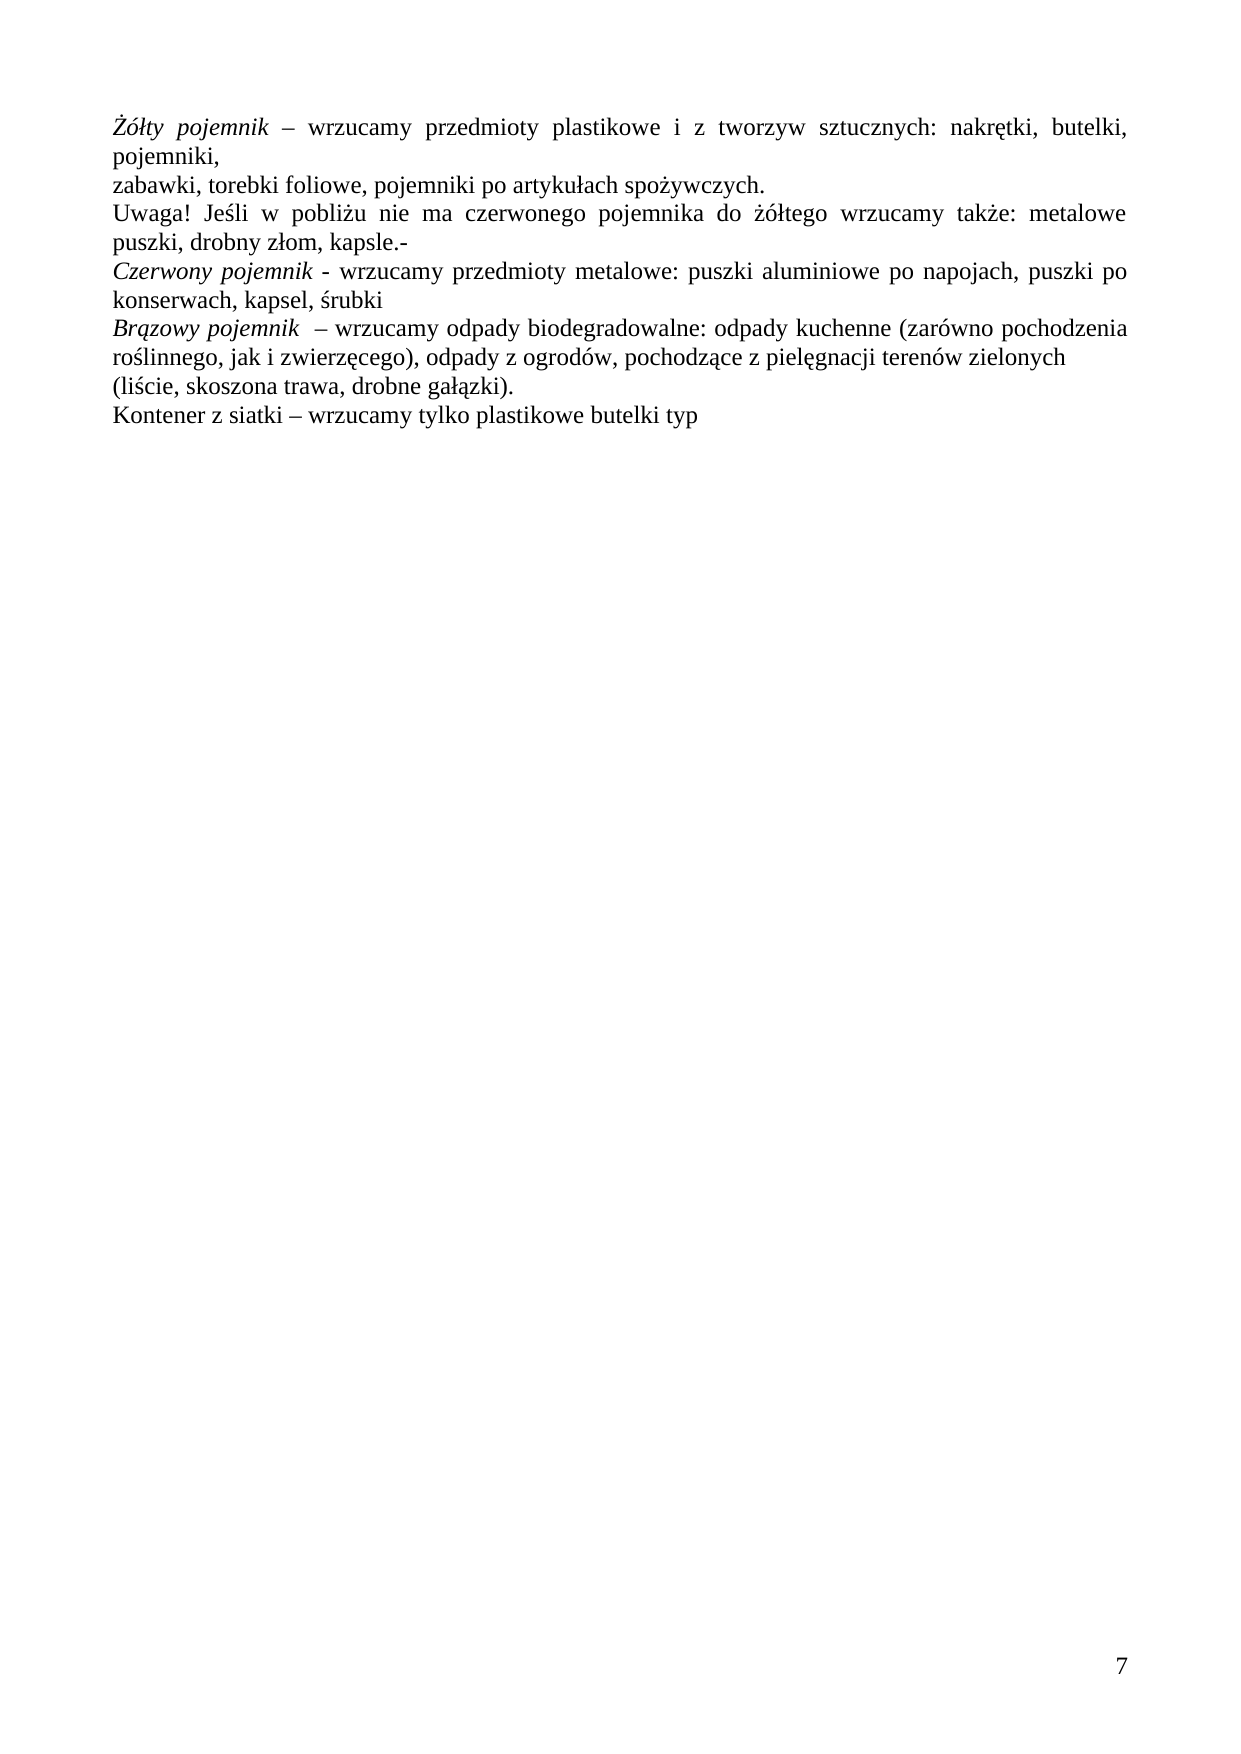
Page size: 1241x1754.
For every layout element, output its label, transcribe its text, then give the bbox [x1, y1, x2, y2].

text Czerwony pojemnik - wrzucamy przedmioty metalowe: puszki aluminiowe po napojach, puszki po konserwach, kapsel, śrubki [112, 256, 1128, 313]
text Żółty pojemnik – wrzucamy przedmioty plastikowe i z tworzyw sztucznych: nakrętki, butelki, pojemniki, [112, 112, 1128, 170]
text (liście, skoszona trawa, drobne gałązki). [112, 371, 1128, 400]
text Brązowy pojemnik – wrzucamy odpady biodegradowalne: odpady kuchenne (zarówno pochodzenia roślinnego, jak i zwierzęcego), odpady z ogrodów, pochodzące z pielęgnacji terenów zielonych [112, 313, 1128, 371]
text zabawki, torebki foliowe, pojemniki po artykułach spożywczych. [112, 170, 1128, 198]
text Uwaga! Jeśli w pobliżu nie ma czerwonego pojemnika do żółtego wrzucamy także: metalowe puszki, drobny złom, kapsle.- [112, 198, 1128, 256]
text Kontener z siatki – wrzucamy tylko plastikowe butelki typ [112, 400, 1128, 428]
